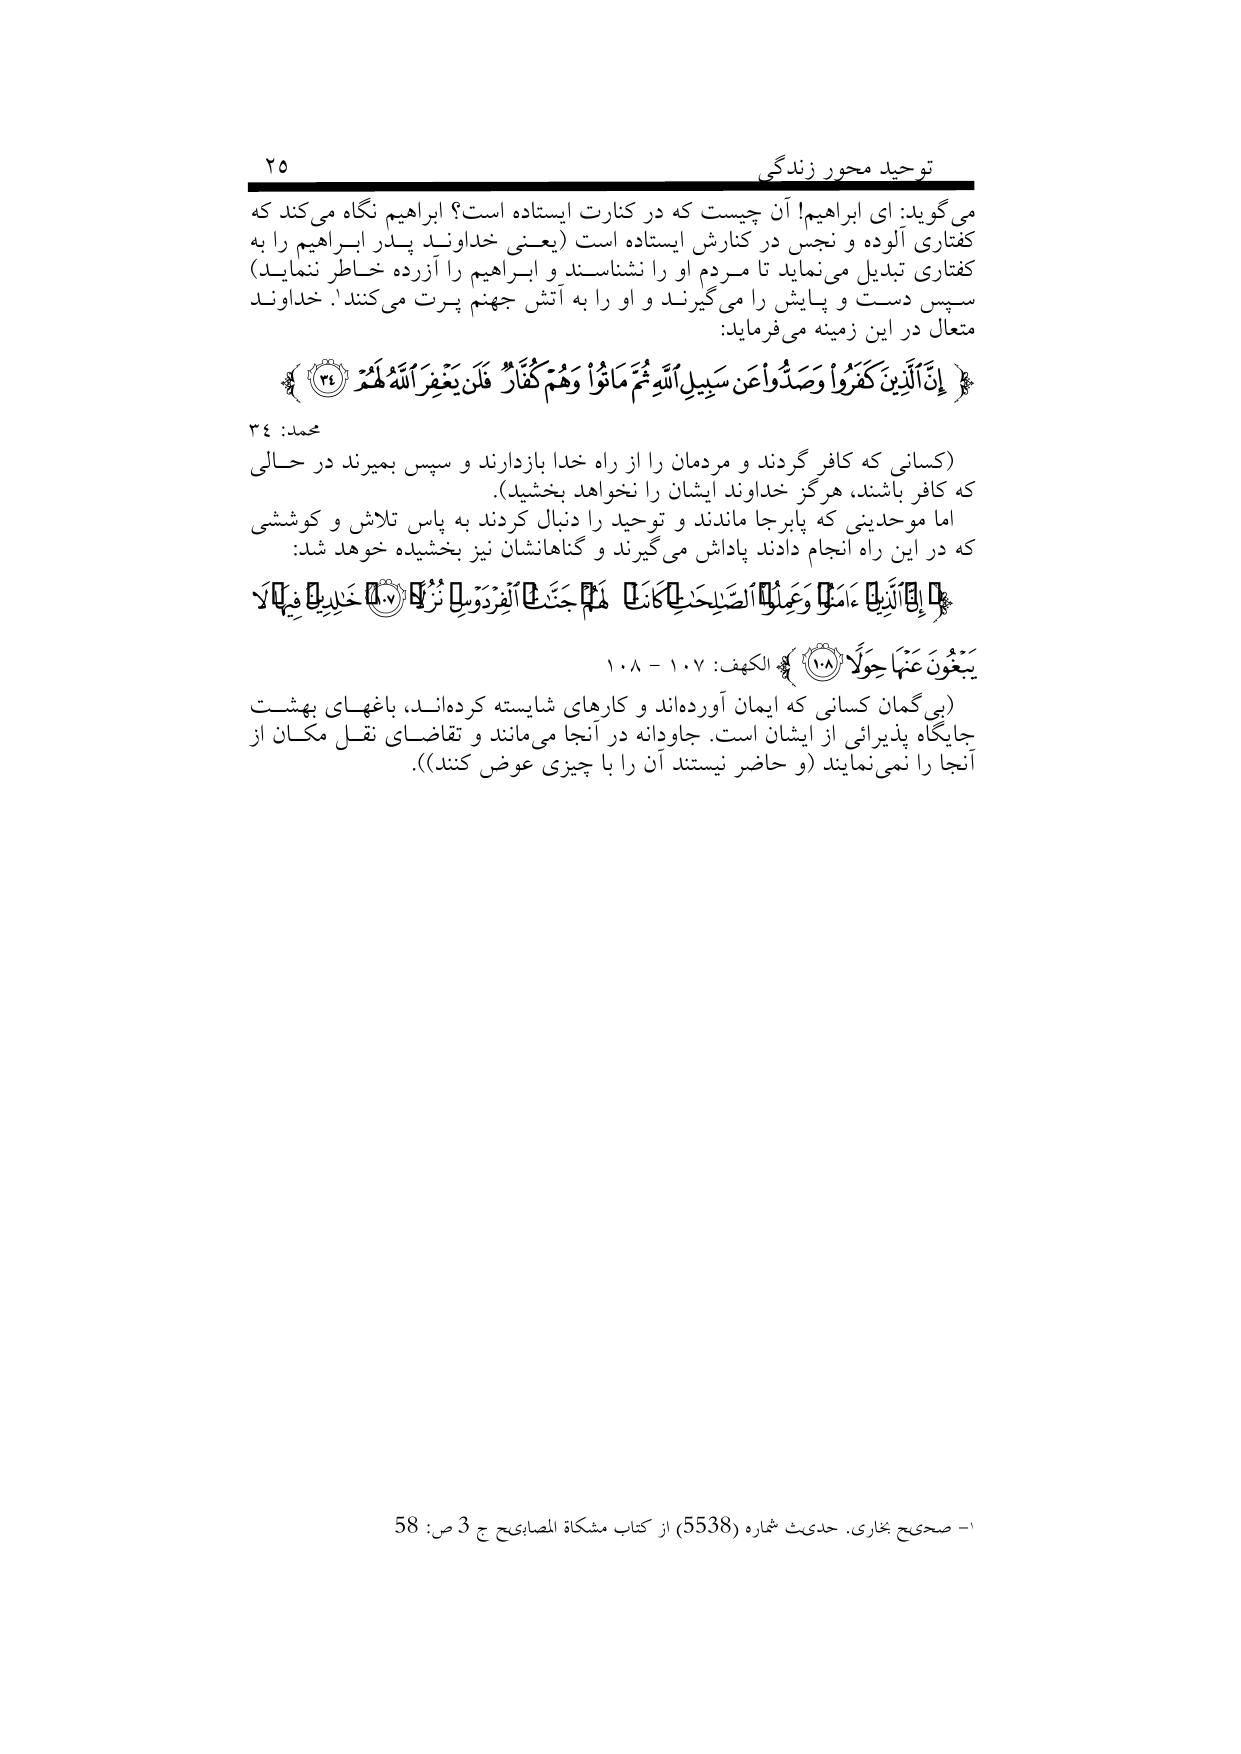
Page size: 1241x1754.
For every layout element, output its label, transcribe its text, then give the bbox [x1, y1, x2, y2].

text (بي‌گمان كساني كه ايمان آورده‌اند و كارهاي شايسته كرده‌اند، باغهاي بهشت جايگاه پذيرائي از ايشان است. جاودانه در آنجا مي‌مانند و تقاضاي نقل مكان از آنجا را نمي‌نمايند (و حاضر نيستند آن را با چيزي عوض كنند)). [248, 695, 974, 783]
text ﭽ ﯟ ﯠ ﯡ ﯢ ﯣ ﯤ ﯥ ﯦ ﯧ ﯨ ﯩ ﯪ ﯫ ﯬ ﯭ ﯮ ﯯ ﯰ ﭼ الكهف: ١٠٧ - ١٠٨ [248, 568, 974, 695]
text ﭽ ﮋ ﮌ ﮍ ﮎ ﮏ ﮐ ﮑ ﮒ ﮓ ﮔ ﮕ ﮖ ﮗ ﮘ ﮙ ﮚ ﭼ [248, 347, 974, 410]
text اما موحدینی که‌ پابرجا ماندند و توحید را دنبال کردند به‌ پاس تلاش و کوششی که‌ در این راه انجام دادند پاداش می‌گیرند و گناهانشان نیز بخشیده‌ خوهد شد: [248, 509, 974, 568]
text محمد: ٣٤ [248, 410, 974, 451]
text (كساني كه كافر گردند و مردمان را از راه خدا بازدارند و سپس بميرند در حالي كه كافر باشند، هرگز خداوند ايشان را نخواهد بخشيد). [248, 451, 974, 509]
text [248, 201, 974, 347]
